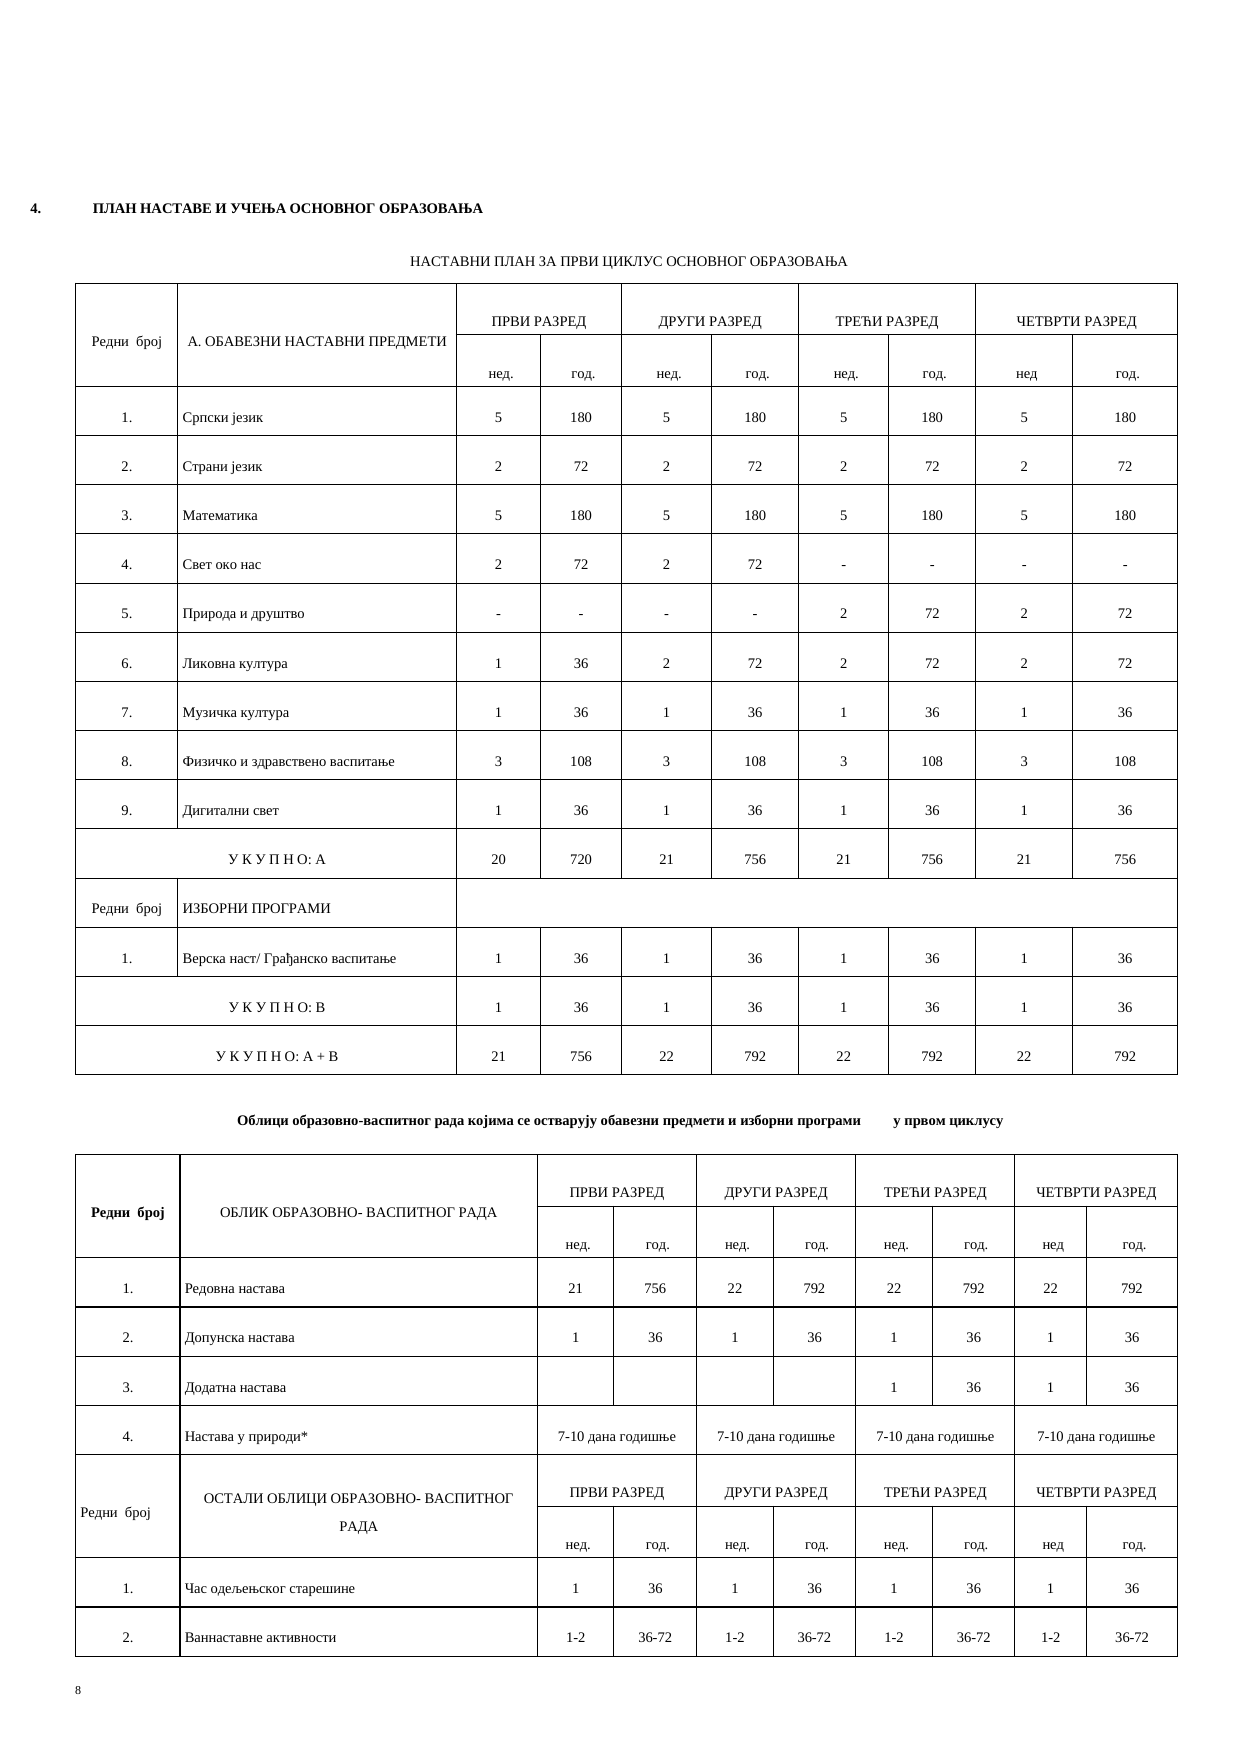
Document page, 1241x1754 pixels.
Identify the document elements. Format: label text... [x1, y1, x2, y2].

table_cell 180 [1073, 387, 1177, 435]
table_cell Страни језик [178, 436, 456, 484]
table_cell 108 [889, 731, 975, 779]
table_cell 36 [712, 928, 798, 976]
table_header ЧЕТВРТИ РАЗРЕД [1015, 1155, 1177, 1206]
table_cell - [712, 584, 798, 632]
table_cell год. [933, 1507, 1014, 1557]
table_cell 21 [976, 829, 1072, 877]
table_cell 72 [1073, 584, 1177, 632]
table_cell 36 [712, 977, 798, 1025]
table_cell 5 [799, 485, 888, 533]
table_cell год. [712, 335, 798, 386]
table_cell 5 [799, 387, 888, 435]
table_cell 22 [1015, 1258, 1086, 1306]
table_cell 4. [76, 1406, 179, 1454]
table_cell 3 [457, 731, 540, 779]
table_cell 1 [457, 633, 540, 681]
table_cell 3. [76, 1357, 179, 1405]
table_cell 792 [933, 1258, 1014, 1306]
table_cell 180 [889, 387, 975, 435]
table_cell ТРЕЋИ РАЗРЕД [856, 1455, 1014, 1506]
table_cell Додатна настава [181, 1357, 537, 1405]
table_header ТРЕЋИ РАЗРЕД [856, 1155, 1014, 1206]
table_cell ИЗБОРНИ ПРОГРАМИ [178, 879, 456, 927]
table_cell нед. [538, 1507, 613, 1557]
table_cell Час одељењског старешине [181, 1558, 537, 1606]
table_cell 36 [933, 1308, 1014, 1356]
table_cell 2 [622, 436, 711, 484]
table_cell 36 [1073, 928, 1177, 976]
table_cell 792 [1087, 1258, 1177, 1306]
table_cell 5 [976, 387, 1072, 435]
table_cell год. [1087, 1207, 1177, 1257]
table_cell 1 [976, 977, 1072, 1025]
table_cell Ваннаставне активности [181, 1608, 537, 1656]
table_header ТРЕЋИ РАЗРЕД [799, 284, 975, 334]
table_cell 72 [889, 436, 975, 484]
table_cell Редовна настава [181, 1258, 537, 1306]
table_cell Српски језик [178, 387, 456, 435]
table_cell 36 [712, 780, 798, 828]
table_cell Редни број [76, 879, 177, 927]
table_cell [774, 1357, 855, 1405]
table_cell 72 [541, 534, 621, 582]
table_cell У К У П Н О: B [76, 977, 456, 1025]
table_cell 720 [541, 829, 621, 877]
table_cell 1 [622, 682, 711, 730]
table_cell 1 [976, 780, 1072, 828]
table_cell 1-2 [697, 1608, 773, 1656]
table_cell 36 [1073, 682, 1177, 730]
table_cell 72 [712, 534, 798, 582]
table_cell 4. [76, 534, 177, 582]
table_cell 1. [76, 1558, 179, 1606]
table_cell нед. [457, 335, 540, 386]
table_cell 22 [697, 1258, 773, 1306]
table_cell 1 [622, 780, 711, 828]
table_cell год. [614, 1207, 696, 1257]
table_cell 3 [622, 731, 711, 779]
table_cell 1 [457, 780, 540, 828]
table_cell 21 [457, 1026, 540, 1074]
table_cell Свет око нас [178, 534, 456, 582]
table_cell 7-10 дана годишње [1015, 1406, 1177, 1454]
table_cell 1 [799, 682, 888, 730]
table_cell нед. [538, 1207, 613, 1257]
table_cell 2. [76, 436, 177, 484]
table_cell год. [1073, 335, 1177, 386]
table_cell 36 [1087, 1357, 1177, 1405]
table_cell 1-2 [1015, 1608, 1086, 1656]
table_cell 2 [622, 534, 711, 582]
table_cell 180 [889, 485, 975, 533]
table_cell 36 [614, 1558, 696, 1606]
table_cell 36 [541, 682, 621, 730]
table_cell 72 [1073, 633, 1177, 681]
table_cell 792 [774, 1258, 855, 1306]
table_cell 1. [76, 1258, 179, 1306]
table_cell 2 [457, 436, 540, 484]
table_cell 7-10 дана годишње [538, 1406, 696, 1454]
table_cell 5 [622, 485, 711, 533]
table_cell 2 [976, 584, 1072, 632]
table_cell - [799, 534, 888, 582]
table_cell 21 [799, 829, 888, 877]
table_cell 72 [889, 584, 975, 632]
table_cell 1 [799, 928, 888, 976]
table_cell 72 [1073, 436, 1177, 484]
table_header Редни број [76, 1155, 179, 1257]
table_cell 36 [541, 928, 621, 976]
table_cell 1. [76, 387, 177, 435]
table_cell - [976, 534, 1072, 582]
table_cell 3 [799, 731, 888, 779]
table_cell 1 [856, 1308, 932, 1356]
table_cell нед. [856, 1507, 932, 1557]
table_header ДРУГИ РАЗРЕД [697, 1155, 855, 1206]
table_cell 36 [712, 682, 798, 730]
table_cell - [1073, 534, 1177, 582]
table_cell 22 [622, 1026, 711, 1074]
table_cell ПРВИ РАЗРЕД [538, 1455, 696, 1506]
table_cell 36 [1087, 1308, 1177, 1356]
table_cell 1. [76, 928, 177, 976]
table_cell Математика [178, 485, 456, 533]
table_cell 36 [774, 1558, 855, 1606]
table_cell 1 [1015, 1357, 1086, 1405]
table_cell 2 [799, 584, 888, 632]
table_cell 36 [933, 1357, 1014, 1405]
table_cell 1 [976, 682, 1072, 730]
table_cell 6. [76, 633, 177, 681]
table_cell 7. [76, 682, 177, 730]
table_cell 9. [76, 780, 177, 828]
table_cell 36 [889, 928, 975, 976]
table_cell 1 [538, 1558, 613, 1606]
table_cell 7-10 дана годишње [697, 1406, 855, 1454]
table_cell 3. [76, 485, 177, 533]
table_cell 36 [541, 977, 621, 1025]
table_cell 36 [933, 1558, 1014, 1606]
table_cell [697, 1357, 773, 1405]
table_cell 5 [457, 485, 540, 533]
table_cell 792 [712, 1026, 798, 1074]
table_cell 1 [697, 1308, 773, 1356]
table_header ОБЛИК ОБРАЗОВНО- ВАСПИТНОГ РАДА [181, 1155, 537, 1257]
table_cell 8. [76, 731, 177, 779]
table_header ПРВИ РАЗРЕД [538, 1155, 696, 1206]
table_cell 36 [1073, 780, 1177, 828]
table_cell нед. [697, 1507, 773, 1557]
table_cell 1 [622, 928, 711, 976]
table_cell 756 [712, 829, 798, 877]
table_cell 36-72 [614, 1608, 696, 1656]
table_cell 2 [457, 534, 540, 582]
table_cell ДРУГИ РАЗРЕД [697, 1455, 855, 1506]
table_cell 3 [976, 731, 1072, 779]
table_cell 5 [976, 485, 1072, 533]
table_cell Музичка култура [178, 682, 456, 730]
text Облици образовно-васпитног рада којима се остварују обавезни предмети и изборни програми у првом циклусу [75, 1100, 1165, 1129]
table_cell - [457, 584, 540, 632]
table_cell 36 [889, 977, 975, 1025]
table_cell нед. [622, 335, 711, 386]
table_cell 2 [622, 633, 711, 681]
table_cell 36 [541, 633, 621, 681]
table_cell - [889, 534, 975, 582]
table_cell 1 [799, 780, 888, 828]
table_cell Природа и друштво [178, 584, 456, 632]
table_cell 5 [457, 387, 540, 435]
table_cell 1 [457, 682, 540, 730]
table_cell 2. [76, 1608, 179, 1656]
table_cell нед [1015, 1207, 1086, 1257]
table_cell 5. [76, 584, 177, 632]
table_cell 1-2 [538, 1608, 613, 1656]
table_cell 36-72 [933, 1608, 1014, 1656]
table_cell [538, 1357, 613, 1405]
table_cell 756 [614, 1258, 696, 1306]
table_cell 1 [856, 1357, 932, 1405]
table_cell 36 [541, 780, 621, 828]
table_cell 1 [622, 977, 711, 1025]
table_cell 36 [614, 1308, 696, 1356]
table_cell 792 [1073, 1026, 1177, 1074]
table_cell 180 [1073, 485, 1177, 533]
table_cell Допунска настава [181, 1308, 537, 1356]
table_cell - [541, 584, 621, 632]
table_cell год. [541, 335, 621, 386]
table_cell 36 [889, 682, 975, 730]
table_cell 72 [889, 633, 975, 681]
table_cell 108 [712, 731, 798, 779]
table_cell 180 [541, 485, 621, 533]
table_cell ОСТАЛИ ОБЛИЦИ ОБРАЗОВНО- ВАСПИТНОГ РАДА [181, 1455, 537, 1557]
table_cell 2 [799, 633, 888, 681]
table_cell Дигитални свет [178, 780, 456, 828]
table_cell 792 [889, 1026, 975, 1074]
table_cell У К У П Н О: А [76, 829, 456, 877]
table_cell 1 [976, 928, 1072, 976]
table_cell Редни број [76, 1455, 179, 1557]
table_cell 180 [541, 387, 621, 435]
table_cell 21 [538, 1258, 613, 1306]
table_cell год. [889, 335, 975, 386]
table_cell 108 [1073, 731, 1177, 779]
table_cell 36-72 [774, 1608, 855, 1656]
table_cell 756 [889, 829, 975, 877]
table_cell У К У П Н О: A + B [76, 1026, 456, 1074]
table_cell 22 [976, 1026, 1072, 1074]
table_cell 22 [799, 1026, 888, 1074]
table_cell 756 [541, 1026, 621, 1074]
table_cell 36-72 [1087, 1608, 1177, 1656]
table_cell 2 [976, 633, 1072, 681]
table_cell 72 [712, 436, 798, 484]
table_cell нед. [799, 335, 888, 386]
table_cell 22 [856, 1258, 932, 1306]
table_header ПРВИ РАЗРЕД [457, 284, 621, 334]
table_cell нед [1015, 1507, 1086, 1557]
table_cell 1 [697, 1558, 773, 1606]
table_header Редни број [76, 284, 177, 386]
table_cell 72 [712, 633, 798, 681]
table_cell Верска наст/ Грађанско васпитање [178, 928, 456, 976]
table_cell нед. [697, 1207, 773, 1257]
table_cell 108 [541, 731, 621, 779]
table_header ЧЕТВРТИ РАЗРЕД [976, 284, 1177, 334]
table_cell 1 [1015, 1558, 1086, 1606]
table_cell нед [976, 335, 1072, 386]
table_cell 1 [538, 1308, 613, 1356]
table_cell [614, 1357, 696, 1405]
table_cell - [622, 584, 711, 632]
table_cell 180 [712, 485, 798, 533]
table_cell 180 [712, 387, 798, 435]
table_cell ЧЕТВРТИ РАЗРЕД [1015, 1455, 1177, 1506]
table_header А. ОБАВЕЗНИ НАСТАВНИ ПРЕДМЕТИ [178, 284, 456, 386]
table_cell 7-10 дана годишње [856, 1406, 1014, 1454]
table_cell 20 [457, 829, 540, 877]
table_cell 36 [1087, 1558, 1177, 1606]
table_cell 1 [1015, 1308, 1086, 1356]
table_cell год. [1087, 1507, 1177, 1557]
table_cell Настава у природи* [181, 1406, 537, 1454]
table_cell [457, 879, 1177, 927]
table_cell нед. [856, 1207, 932, 1257]
table_cell 36 [1073, 977, 1177, 1025]
table_cell 36 [774, 1308, 855, 1356]
table_cell 21 [622, 829, 711, 877]
table_cell 1 [457, 977, 540, 1025]
table_cell 2 [976, 436, 1072, 484]
table_cell 1-2 [856, 1608, 932, 1656]
table_cell Ликовна култура [178, 633, 456, 681]
table_cell год. [774, 1507, 855, 1557]
table_header ДРУГИ РАЗРЕД [622, 284, 798, 334]
table_cell Физичко и здравствено васпитање [178, 731, 456, 779]
table_cell год. [774, 1207, 855, 1257]
table_cell 1 [799, 977, 888, 1025]
table_cell 5 [622, 387, 711, 435]
table_cell год. [933, 1207, 1014, 1257]
text НАСТАВНИ ПЛАН ЗА ПРВИ ЦИКЛУС ОСНОВНОГ ОБРАЗОВАЊА [93, 241, 1165, 270]
table_cell 1 [457, 928, 540, 976]
table_cell 756 [1073, 829, 1177, 877]
table_cell год. [614, 1507, 696, 1557]
table_cell 72 [541, 436, 621, 484]
list ПЛАН НАСТАВЕ И УЧЕЊА ОСНОВНОГ ОБРАЗОВАЊА [30, 187, 1165, 216]
table_cell 2 [799, 436, 888, 484]
table_cell 2. [76, 1308, 179, 1356]
table_cell 1 [856, 1558, 932, 1606]
table_cell 36 [889, 780, 975, 828]
